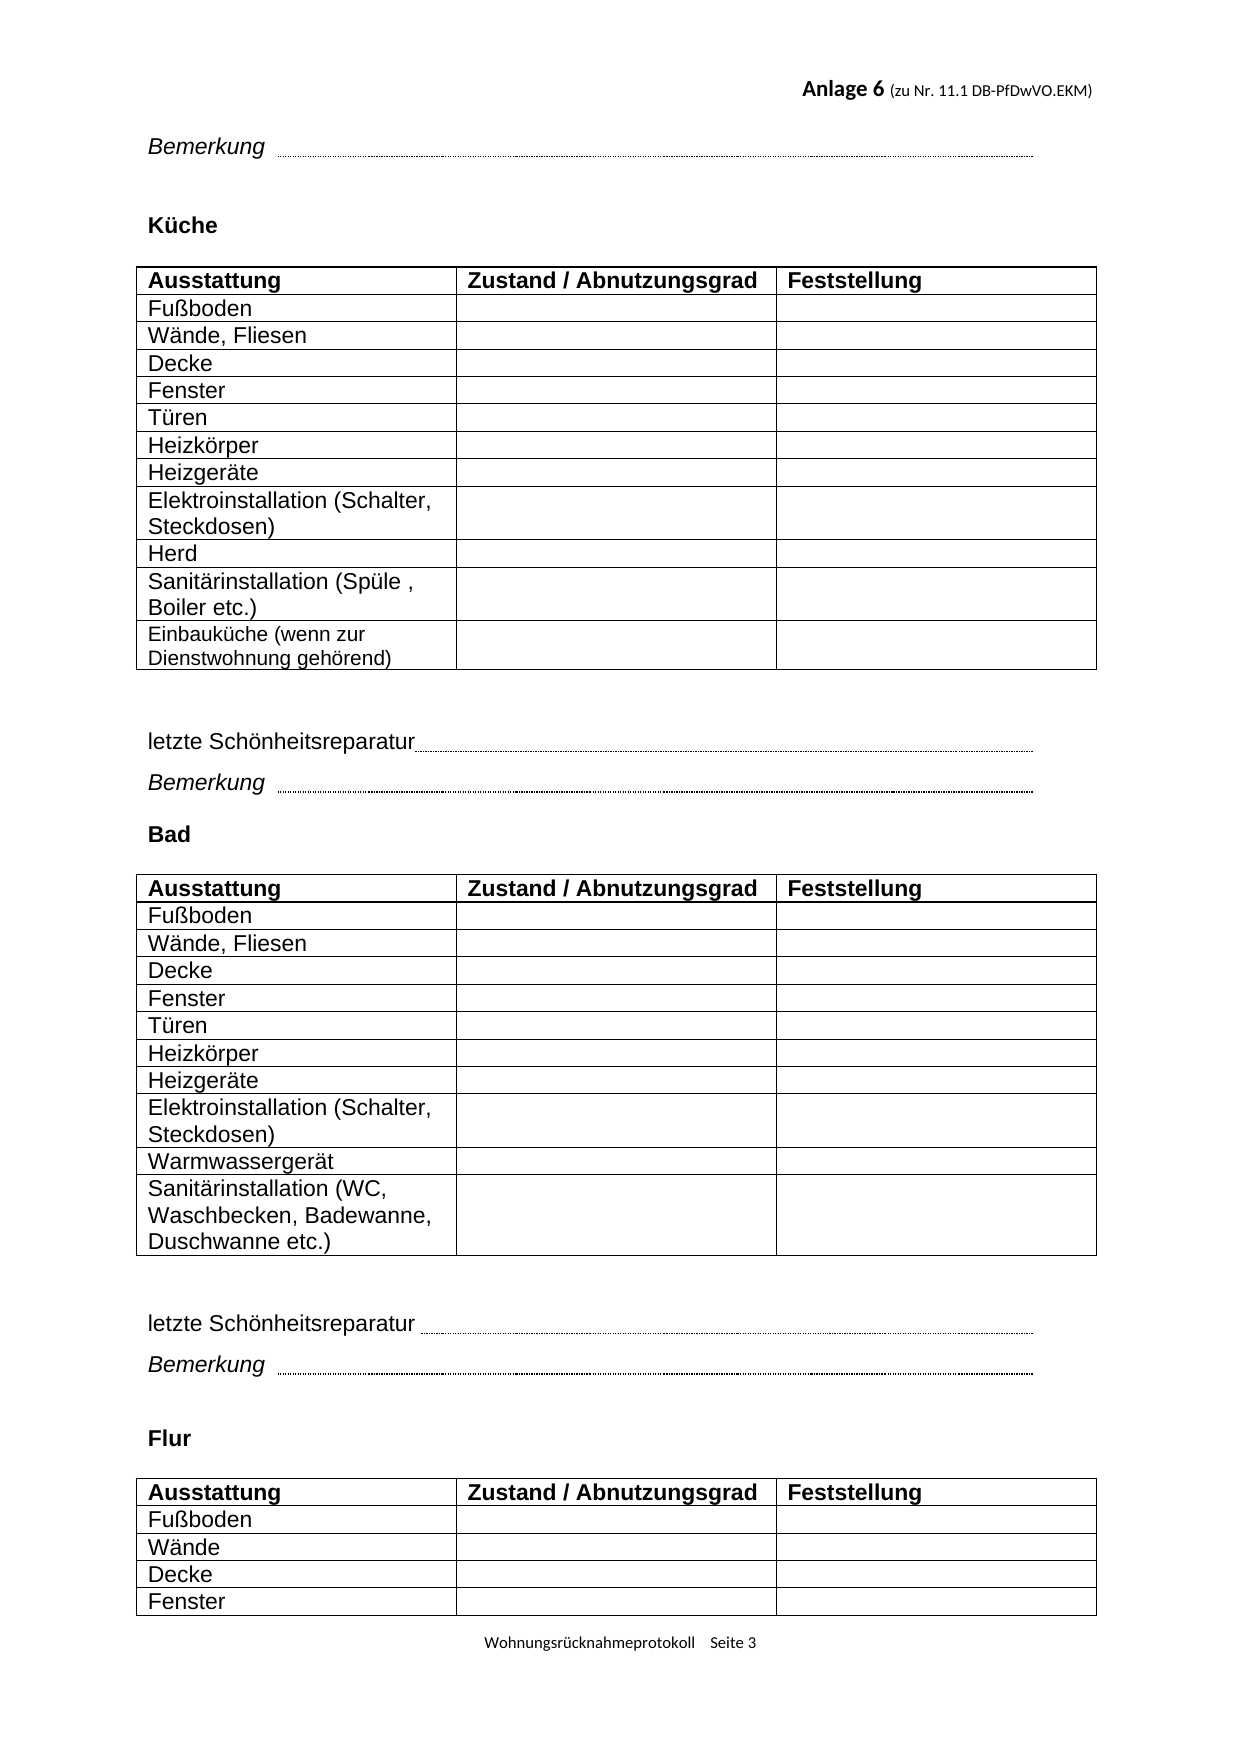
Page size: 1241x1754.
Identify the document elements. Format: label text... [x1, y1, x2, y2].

table_cell Heizgeräte [137, 1067, 456, 1093]
table_cell [777, 1534, 1096, 1560]
text letzte Schönheitsreparatur [148, 1310, 1093, 1336]
table_header Ausstattung [137, 268, 456, 294]
table_cell [777, 432, 1096, 458]
text letzte Schönheitsreparatur [148, 728, 1093, 754]
table_cell [777, 985, 1096, 1011]
table_header Zustand / Abnutzungsgrad [457, 1479, 776, 1505]
table_cell Wände [137, 1534, 456, 1560]
table_header Ausstattung [137, 875, 456, 901]
table_cell [777, 295, 1096, 321]
table_cell [777, 540, 1096, 567]
table_cell [457, 930, 776, 956]
table_cell [457, 1040, 776, 1066]
table_cell [777, 621, 1096, 669]
table_cell [457, 404, 776, 431]
table_cell [457, 1175, 776, 1254]
table_cell Herd [137, 540, 456, 567]
table_cell [457, 1094, 776, 1147]
table_cell [777, 1094, 1096, 1147]
table_cell Fenster [137, 377, 456, 403]
table_cell Sanitärinstallation (Spüle , Boiler etc.) [137, 568, 456, 620]
table_cell [777, 1012, 1096, 1038]
table_cell Heizgeräte [137, 459, 456, 486]
table_header Feststellung [777, 1479, 1096, 1505]
table_cell [457, 1012, 776, 1038]
table_cell Türen [137, 1012, 456, 1038]
table_cell [457, 377, 776, 403]
table_cell [457, 540, 776, 567]
table_cell [457, 1561, 776, 1587]
table_cell Heizkörper [137, 1040, 456, 1066]
table_header Feststellung [777, 268, 1096, 294]
table_cell Wände, Fliesen [137, 930, 456, 956]
table_cell [457, 957, 776, 984]
table_cell [457, 487, 776, 539]
text Bemerkung [148, 1351, 1093, 1377]
table_cell Decke [137, 350, 456, 376]
table_cell [457, 1588, 776, 1614]
table_cell [457, 1148, 776, 1174]
table_cell [777, 957, 1096, 984]
table_cell [457, 459, 776, 486]
table_header Zustand / Abnutzungsgrad [457, 268, 776, 294]
table_cell Decke [137, 1561, 456, 1587]
table_cell [777, 1148, 1096, 1174]
table_cell [777, 1588, 1096, 1614]
text Flur [148, 1425, 1093, 1451]
table_cell Fußboden [137, 295, 456, 321]
table_cell [777, 322, 1096, 348]
table_cell Fußboden [137, 1506, 456, 1532]
table_cell [457, 322, 776, 348]
table_cell Elektroinstallation (Schalter, Steckdosen) [137, 1094, 456, 1147]
table_cell Türen [137, 404, 456, 431]
table_cell [457, 985, 776, 1011]
text Bemerkung [148, 769, 1093, 795]
table_cell [777, 1067, 1096, 1093]
table_cell Fenster [137, 1588, 456, 1614]
table_cell [457, 621, 776, 669]
table_cell Fenster [137, 985, 456, 1011]
table_cell Fußboden [137, 903, 456, 929]
table_cell [777, 1506, 1096, 1532]
table_header Zustand / Abnutzungsgrad [457, 875, 776, 901]
table_cell Wände, Fliesen [137, 322, 456, 348]
table_cell [777, 404, 1096, 431]
table_cell [777, 1175, 1096, 1254]
table_cell [777, 377, 1096, 403]
table_cell [777, 903, 1096, 929]
text Küche [148, 212, 1093, 238]
table_header Ausstattung [137, 1479, 456, 1505]
table_header Feststellung [777, 875, 1096, 901]
table_cell [457, 1067, 776, 1093]
table_cell [457, 903, 776, 929]
table_cell [457, 350, 776, 376]
table_cell [457, 295, 776, 321]
table_cell [777, 568, 1096, 620]
text Bad [148, 821, 1093, 848]
table_cell [777, 350, 1096, 376]
table_cell Heizkörper [137, 432, 456, 458]
table_cell Elektroinstallation (Schalter, Steckdosen) [137, 487, 456, 539]
table_cell [777, 1040, 1096, 1066]
table_cell [777, 1561, 1096, 1587]
table_cell Sanitärinstallation (WC, Waschbecken, Badewanne, Duschwanne etc.) [137, 1175, 456, 1254]
table_cell [457, 432, 776, 458]
table_cell [777, 487, 1096, 539]
table_cell Decke [137, 957, 456, 984]
table_cell [777, 459, 1096, 486]
table_cell [457, 568, 776, 620]
text Bemerkung [148, 133, 1093, 159]
table_cell Warmwassergerät [137, 1148, 456, 1174]
table_cell Einbauküche (wenn zur Dienstwohnung gehörend) [137, 621, 456, 669]
table_cell [457, 1506, 776, 1532]
table_cell [777, 930, 1096, 956]
table_cell [457, 1534, 776, 1560]
